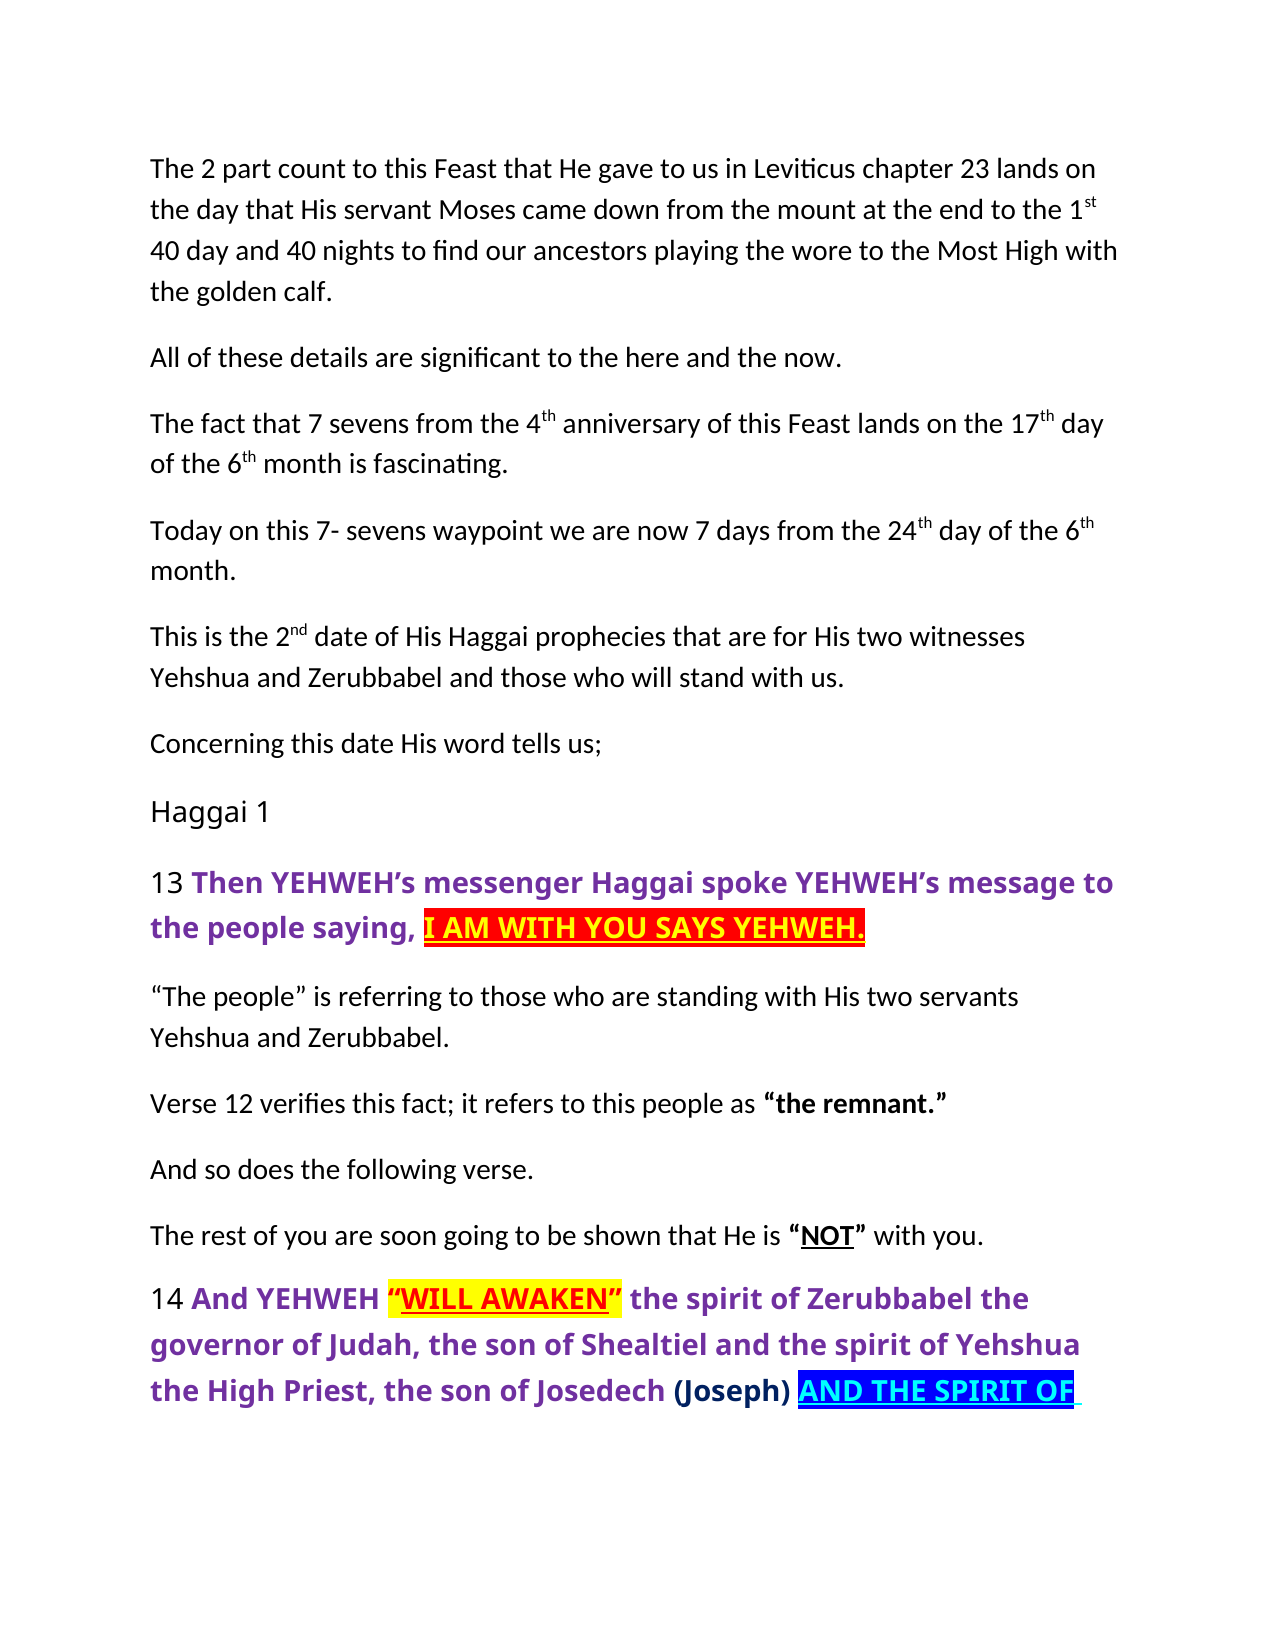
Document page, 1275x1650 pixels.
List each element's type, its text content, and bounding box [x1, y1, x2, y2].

text The rest of you are soon going to be shown that He is “NOT” with you. [150, 1217, 1125, 1252]
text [150, 1279, 1125, 1409]
text Verse 12 verifies this fact; it refers to this people as “the remnant.” [150, 1085, 1125, 1121]
text “The people” is referring to those who are standing with His two servants Yehshua and Zerubbabel. [150, 978, 1125, 1055]
text And so does the following verse. [150, 1151, 1125, 1187]
text All of these details are significant to the here and the now. [150, 339, 1125, 374]
text Today on this 7- sevens waypoint we are now 7 days from the 24th day of the 6th month. [150, 512, 1125, 588]
text This is the 2nd date of His Haggai prophecies that are for His two witnesses Yehshua and Zerubbabel and those who will stand with us. [150, 618, 1125, 695]
text 13 Then YEHWEH’s messenger Haggai spoke YEHWEH’s message to the people saying, I AM WITH YOU SAYS YEHWEH. [150, 862, 1125, 947]
text Concerning this date His word tells us; [150, 725, 1125, 761]
text The 2 part count to this Feast that He gave to us in Leviticus chapter 23 lands on the day that His servant Moses came down from the mount at the end to the 1st 40 day and 40 nights to find our ancestors playing the wore to the Most High with the golden calf. [150, 150, 1125, 308]
text Haggai 1 [150, 791, 1125, 831]
text The fact that 7 sevens from the 4th anniversary of this Feast lands on the 17th day of the 6th month is fascinating. [150, 405, 1125, 481]
